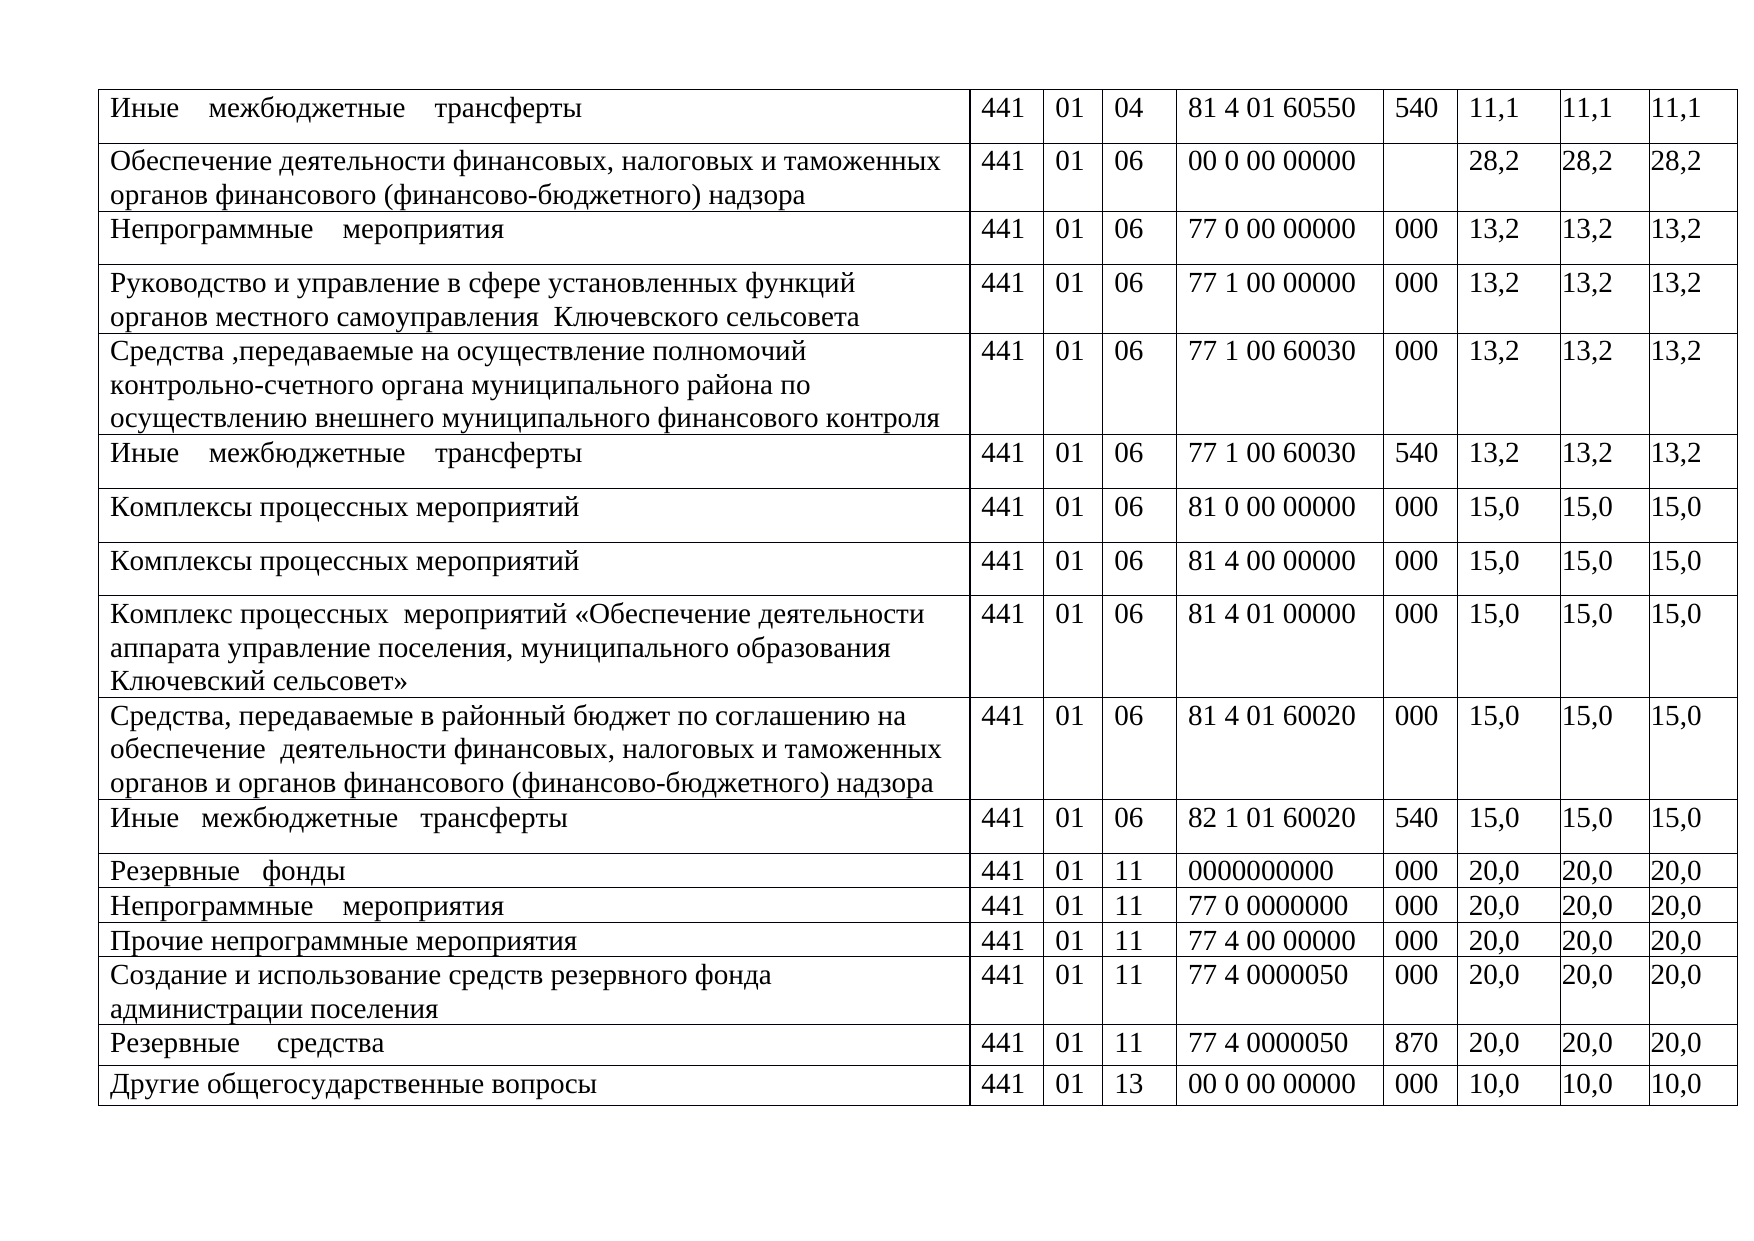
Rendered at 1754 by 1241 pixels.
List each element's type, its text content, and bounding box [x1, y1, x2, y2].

table_cell 13,2 [1561, 212, 1649, 264]
table_cell Комплекс процессных мероприятий «Обеспечение деятельности аппарата управление поселения, муниципального образования Ключевский сельсовет» [99, 596, 969, 697]
table_cell 000 [1384, 698, 1457, 799]
table_cell 01 [1044, 596, 1102, 697]
table_cell Непрограммные мероприятия [99, 888, 969, 922]
table_cell Обеспечение деятельности финансовых, налоговых и таможенных органов финансового (финансово-бюджетного) надзора [99, 144, 969, 211]
table_cell Комплексы процессных мероприятий [99, 489, 969, 542]
table_cell Руководство и управление в сфере установленных функций органов местного самоуправления Ключевского сельсовета [99, 265, 969, 332]
table_cell 13,2 [1561, 265, 1649, 332]
table_cell 11 [1103, 1025, 1176, 1065]
table_cell 01 [1044, 1025, 1102, 1065]
table_cell 15,0 [1561, 596, 1649, 697]
table_cell 77 4 0000050 [1177, 957, 1383, 1024]
table_cell 000 [1384, 212, 1457, 264]
table_cell 13,2 [1561, 435, 1649, 488]
table_cell 11,1 [1650, 90, 1737, 142]
table_cell [1738, 853, 1742, 1105]
table_cell 15,0 [1458, 489, 1560, 542]
table_cell 20,0 [1561, 888, 1649, 922]
table_cell 06 [1103, 212, 1176, 264]
table_cell 15,0 [1561, 543, 1649, 595]
table_cell Прочие непрограммные мероприятия [99, 923, 969, 956]
table_cell 000 [1384, 596, 1457, 697]
table_cell 01 [1044, 888, 1102, 922]
table_cell 13,2 [1458, 435, 1560, 488]
table_cell 540 [1384, 800, 1457, 852]
table_cell 11 [1103, 923, 1176, 956]
table_cell 20,0 [1561, 1025, 1649, 1065]
table_cell 15,0 [1650, 698, 1737, 799]
table_cell 20,0 [1561, 957, 1649, 1024]
table_cell 15,0 [1458, 698, 1560, 799]
table_cell 441 [971, 489, 1043, 542]
table_cell 00 0 00 00000 [1177, 144, 1383, 211]
table_cell 20,0 [1458, 888, 1560, 922]
table_cell 000 [1384, 854, 1457, 887]
table_cell 01 [1044, 144, 1102, 211]
table_cell 04 [1103, 90, 1176, 142]
table_cell 540 [1384, 435, 1457, 488]
table_cell 28,2 [1458, 144, 1560, 211]
table_cell 01 [1044, 212, 1102, 264]
table_cell 11 [1103, 854, 1176, 887]
table_cell 000 [1384, 1066, 1457, 1105]
table_cell 20,0 [1650, 923, 1737, 956]
table_cell 13,2 [1650, 212, 1737, 264]
table_cell 15,0 [1458, 543, 1560, 595]
table_cell 441 [971, 1025, 1043, 1065]
table_cell 441 [971, 144, 1043, 211]
table_cell 06 [1103, 698, 1176, 799]
table_cell 0000000000 [1177, 854, 1383, 887]
table_cell 15,0 [1650, 489, 1737, 542]
table_cell 01 [1044, 800, 1102, 852]
table_cell 77 4 0000050 [1177, 1025, 1383, 1065]
table_cell 441 [971, 212, 1043, 264]
table_cell 441 [971, 1066, 1043, 1105]
table_cell 77 1 00 00000 [1177, 265, 1383, 332]
table_cell 000 [1384, 265, 1457, 332]
table_cell Иные межбюджетные трансферты [99, 435, 969, 488]
table_cell 15,0 [1561, 800, 1649, 852]
table_cell 441 [971, 596, 1043, 697]
table_cell 000 [1384, 334, 1457, 434]
table_cell 28,2 [1561, 144, 1649, 211]
table_cell 11 [1103, 957, 1176, 1024]
table_cell 441 [971, 334, 1043, 434]
table_cell Средства, передаваемые в районный бюджет по соглашению на обеспечение деятельности финансовых, налоговых и таможенных органов и органов финансового (финансово-бюджетного) надзора [99, 698, 969, 799]
table_cell Резервные фонды [99, 854, 969, 887]
table_cell 01 [1044, 923, 1102, 956]
table_cell 11,1 [1458, 90, 1560, 142]
table_cell 540 [1384, 90, 1457, 142]
table_cell Другие общегосударственные вопросы [99, 1066, 969, 1105]
table_cell 441 [971, 543, 1043, 595]
table_cell 13,2 [1650, 435, 1737, 488]
table_cell [1384, 144, 1457, 211]
table_cell 13,2 [1458, 212, 1560, 264]
table_cell Комплексы процессных мероприятий [99, 543, 969, 595]
table_cell 441 [971, 923, 1043, 956]
table_cell 000 [1384, 489, 1457, 542]
table_cell 15,0 [1561, 489, 1649, 542]
table_cell 000 [1384, 923, 1457, 956]
table_cell 77 0 0000000 [1177, 888, 1383, 922]
table_cell 15,0 [1458, 800, 1560, 852]
table_cell 20,0 [1650, 957, 1737, 1024]
table_cell 77 1 00 60030 [1177, 435, 1383, 488]
table_cell 10,0 [1561, 1066, 1649, 1105]
table_cell 13,2 [1650, 265, 1737, 332]
table_cell 01 [1044, 698, 1102, 799]
table_cell 01 [1044, 1066, 1102, 1105]
table_cell 01 [1044, 334, 1102, 434]
table_cell 13,2 [1650, 334, 1737, 434]
table_cell 000 [1384, 957, 1457, 1024]
table_cell 01 [1044, 854, 1102, 887]
table_cell 15,0 [1458, 596, 1560, 697]
table_cell 77 1 00 60030 [1177, 334, 1383, 434]
table_cell 00 0 00 00000 [1177, 1066, 1383, 1105]
table_cell 06 [1103, 800, 1176, 852]
table_cell 441 [971, 888, 1043, 922]
table_cell 20,0 [1650, 888, 1737, 922]
table_cell 441 [971, 265, 1043, 332]
table_cell 13,2 [1458, 265, 1560, 332]
table_cell 11,1 [1561, 90, 1649, 142]
table_cell 01 [1044, 435, 1102, 488]
table_cell 06 [1103, 334, 1176, 434]
table_cell 81 4 01 60020 [1177, 698, 1383, 799]
table_cell 81 4 01 00000 [1177, 596, 1383, 697]
table_cell 01 [1044, 265, 1102, 332]
table_cell 06 [1103, 596, 1176, 697]
table_cell 441 [971, 698, 1043, 799]
table_cell 06 [1103, 543, 1176, 595]
table_cell 11 [1103, 888, 1176, 922]
table_cell 15,0 [1650, 800, 1737, 852]
table_cell 13,2 [1458, 334, 1560, 434]
table_cell 01 [1044, 957, 1102, 1024]
table_cell 01 [1044, 543, 1102, 595]
table_cell 10,0 [1458, 1066, 1560, 1105]
table_cell 06 [1103, 265, 1176, 332]
table_cell 20,0 [1561, 854, 1649, 887]
table_cell 81 4 00 00000 [1177, 543, 1383, 595]
table_cell Непрограммные мероприятия [99, 212, 969, 264]
table_cell 441 [971, 854, 1043, 887]
table_cell 000 [1384, 888, 1457, 922]
table_cell 441 [971, 90, 1043, 142]
table_cell 81 4 01 60550 [1177, 90, 1383, 142]
table_cell 441 [971, 800, 1043, 852]
table_cell 20,0 [1458, 957, 1560, 1024]
table_cell 01 [1044, 90, 1102, 142]
table_cell 20,0 [1458, 923, 1560, 956]
table_cell 82 1 01 60020 [1177, 800, 1383, 852]
table_cell 06 [1103, 144, 1176, 211]
table_cell 15,0 [1650, 596, 1737, 697]
table_cell Создание и использование средств резервного фонда администрации поселения [99, 957, 969, 1024]
table_cell Иные межбюджетные трансферты [99, 800, 969, 852]
table_cell 20,0 [1561, 923, 1649, 956]
table_cell Иные межбюджетные трансферты [99, 90, 969, 142]
table_cell 20,0 [1650, 1025, 1737, 1065]
table_cell 15,0 [1650, 543, 1737, 595]
table_cell 13 [1103, 1066, 1176, 1105]
table_cell 06 [1103, 489, 1176, 542]
table_cell 441 [971, 957, 1043, 1024]
table_cell 20,0 [1458, 854, 1560, 887]
table_cell 77 0 00 00000 [1177, 212, 1383, 264]
table_cell Резервные средства [99, 1025, 969, 1065]
table_cell 15,0 [1561, 698, 1649, 799]
table_cell 28,2 [1650, 144, 1737, 211]
table_cell 10,0 [1650, 1066, 1737, 1105]
table_cell 06 [1103, 435, 1176, 488]
table_cell 81 0 00 00000 [1177, 489, 1383, 542]
table_cell 13,2 [1561, 334, 1649, 434]
table_cell 20,0 [1650, 854, 1737, 887]
table_cell 870 [1384, 1025, 1457, 1065]
table_cell 77 4 00 00000 [1177, 923, 1383, 956]
table_cell Средства ,передаваемые на осуществление полномочий контрольно-счетного органа муниципального района по осуществлению внешнего муниципального финансового контроля [99, 334, 969, 434]
table_cell 441 [971, 435, 1043, 488]
table_cell 20,0 [1458, 1025, 1560, 1065]
table_cell 000 [1384, 543, 1457, 595]
table_cell 01 [1044, 489, 1102, 542]
